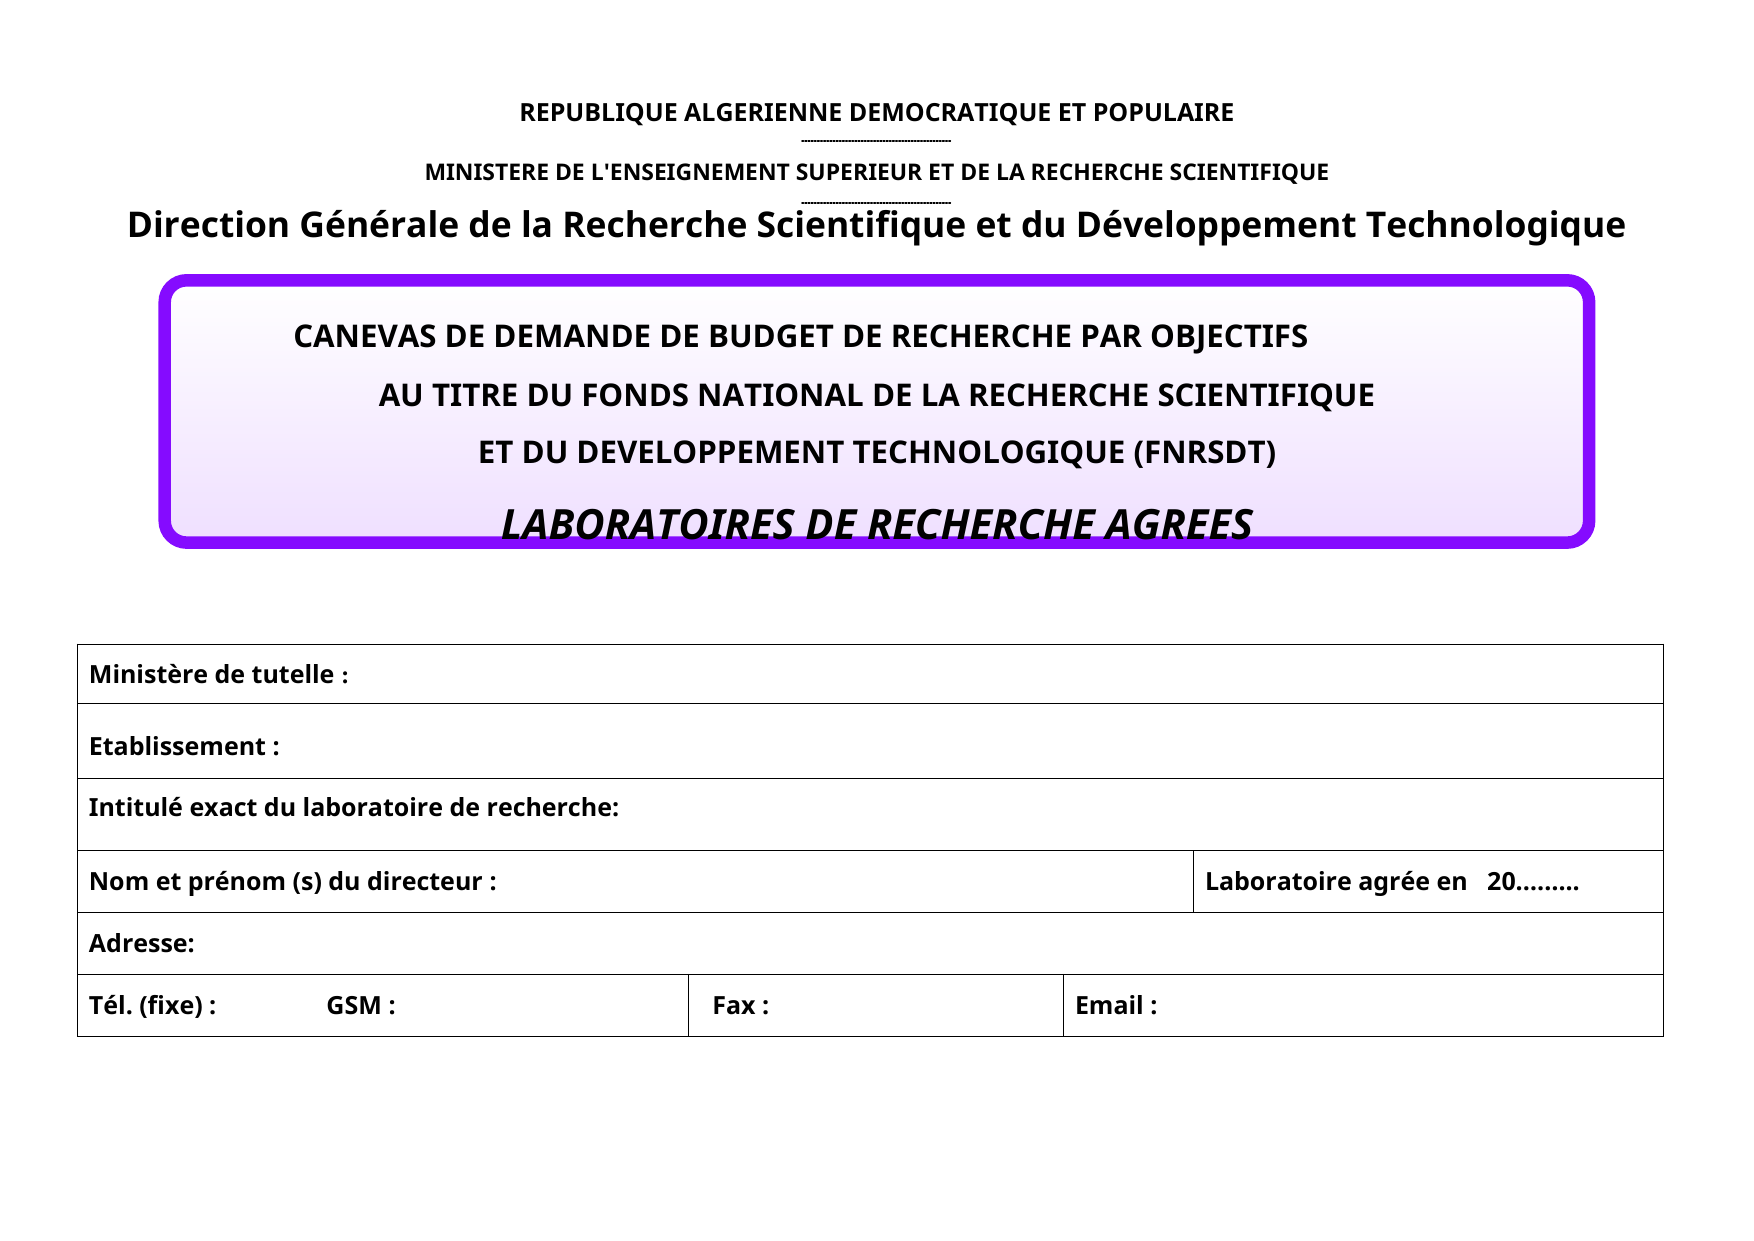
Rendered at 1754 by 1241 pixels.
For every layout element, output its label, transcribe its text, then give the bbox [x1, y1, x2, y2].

table_header Ministère de tutelle : [78, 645, 1663, 703]
subtitle AU TITRE DU FONDS NATIONAL DE [89, 381, 1665, 413]
table_cell Intitulé exact du laboratoire de recherche: [78, 779, 1663, 850]
table_cell Nom et prénom (s) du directeur : [78, 851, 1193, 912]
text Direction Générale de et du Développement Technologique [89, 199, 1665, 248]
text REPUBLIQUE ALGERIENNE DEMOCRATIQUE ET POPULAIRE [89, 95, 1665, 129]
text CANEVAS DE DEMANDE DE BUDGET DE RECHERCHE PAR OBJECTIFS [89, 314, 1665, 356]
subtitle LABORATOIRES DE RECHERCHE AGREES [89, 495, 1665, 552]
table_cell Adresse: [78, 913, 1663, 974]
table_cell Etablissement : [78, 704, 1663, 777]
table_cell Email : [1064, 975, 1663, 1036]
table_cell Fax : [689, 975, 1063, 1036]
table_cell Laboratoire agrée en 20.…….. [1194, 851, 1663, 912]
subtitle ET DU DEVELOPPEMENT TECHNOLOGIQUE (FNRSDT) [89, 438, 1665, 470]
text MINISTERE DE L'ENSEIGNEMENT SUPERIEUR ET DE [89, 156, 1665, 187]
table_cell Tél. (fixe) : GSM : [78, 975, 688, 1036]
